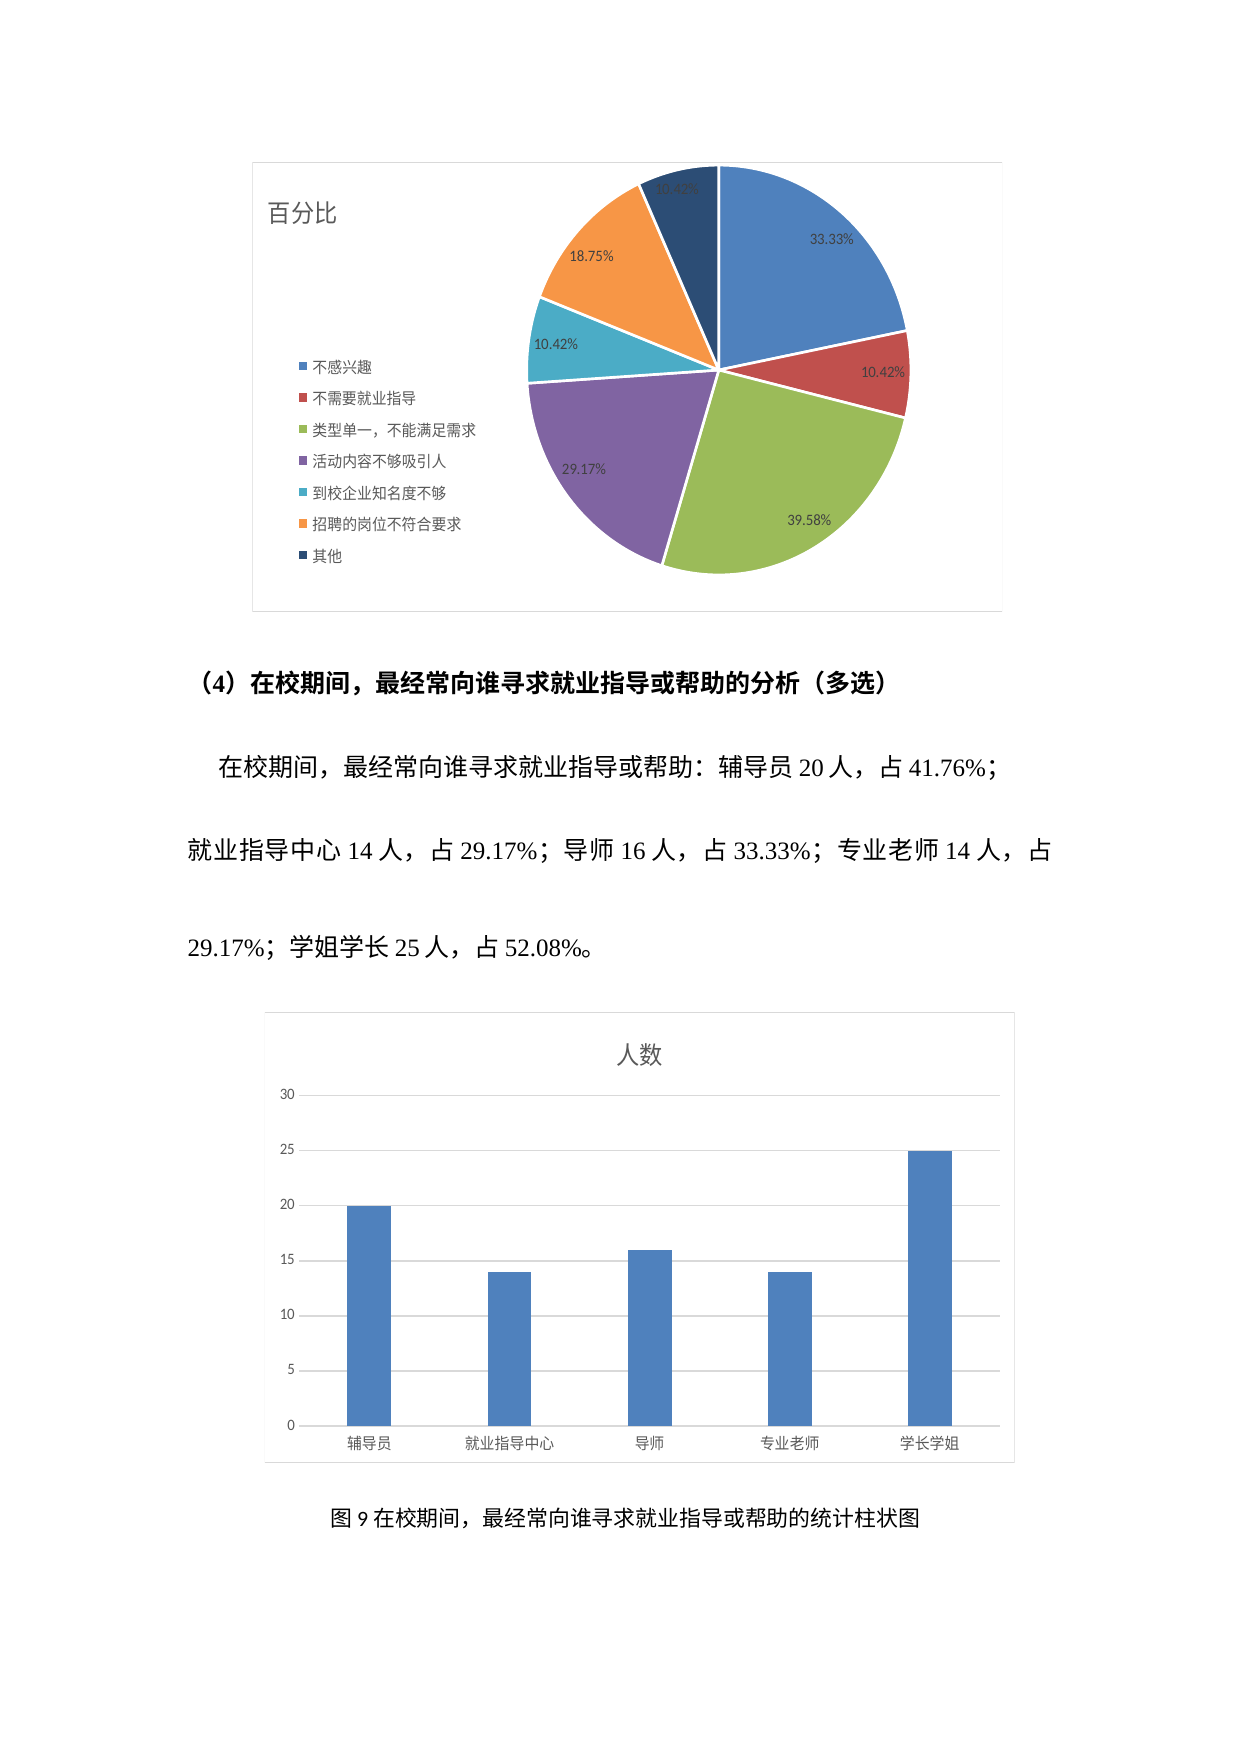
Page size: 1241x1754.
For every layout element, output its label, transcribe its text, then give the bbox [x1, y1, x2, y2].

list 就业指导中心14人，占29.17%；导师16人，占33.33%；专业老师14人，占29.17%；学姐学长25人，占52.08%。 [187, 816, 1053, 978]
list （4）在校期间，最经常向谁寻求就业指导或帮助的分析（多选） [187, 162, 1053, 714]
list 在校期间，最经常向谁寻求就业指导或帮助：辅导员20人，占41.76%； [187, 733, 1053, 798]
list 图9 在校期间，最经常向谁寻求就业指导或帮助的统计柱状图 [187, 996, 1053, 1533]
